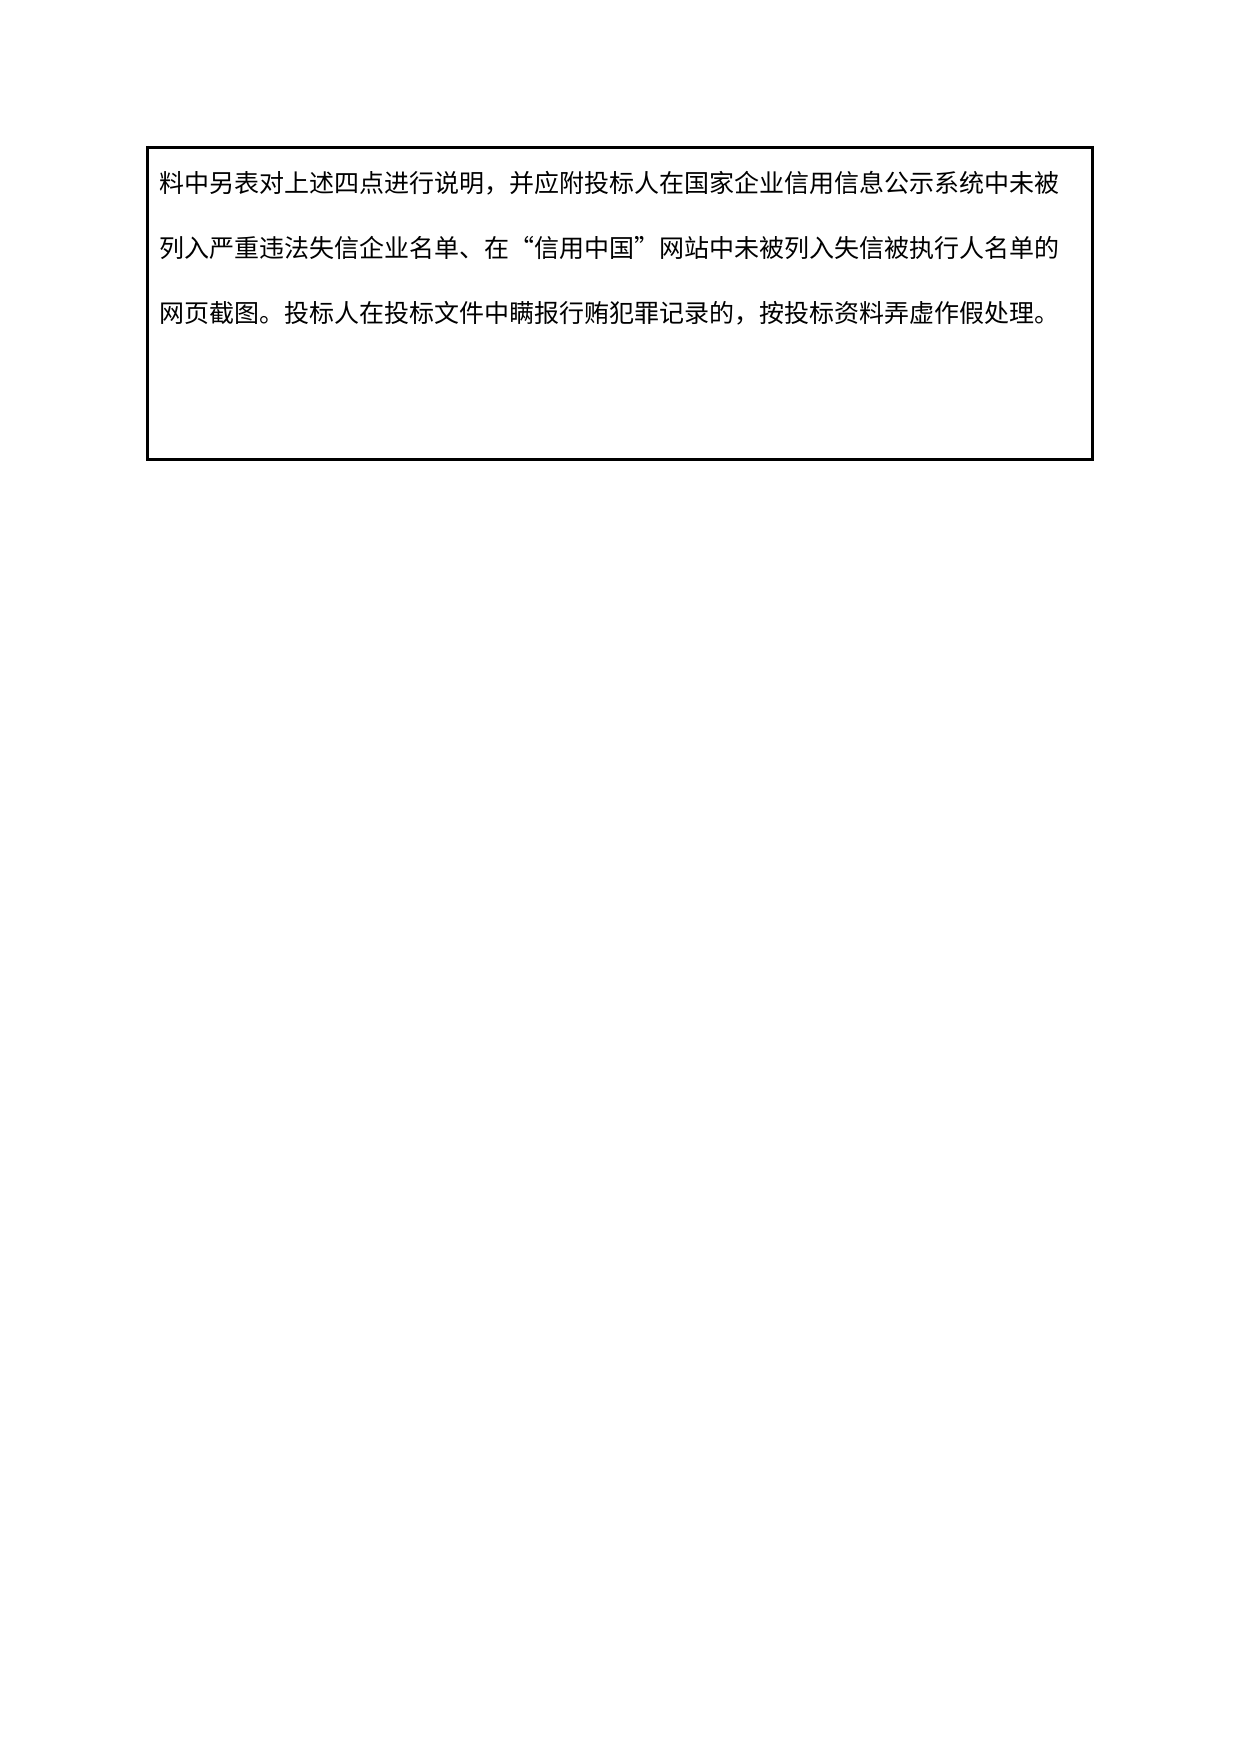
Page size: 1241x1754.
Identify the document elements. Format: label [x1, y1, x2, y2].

table_cell [149, 149, 1091, 458]
